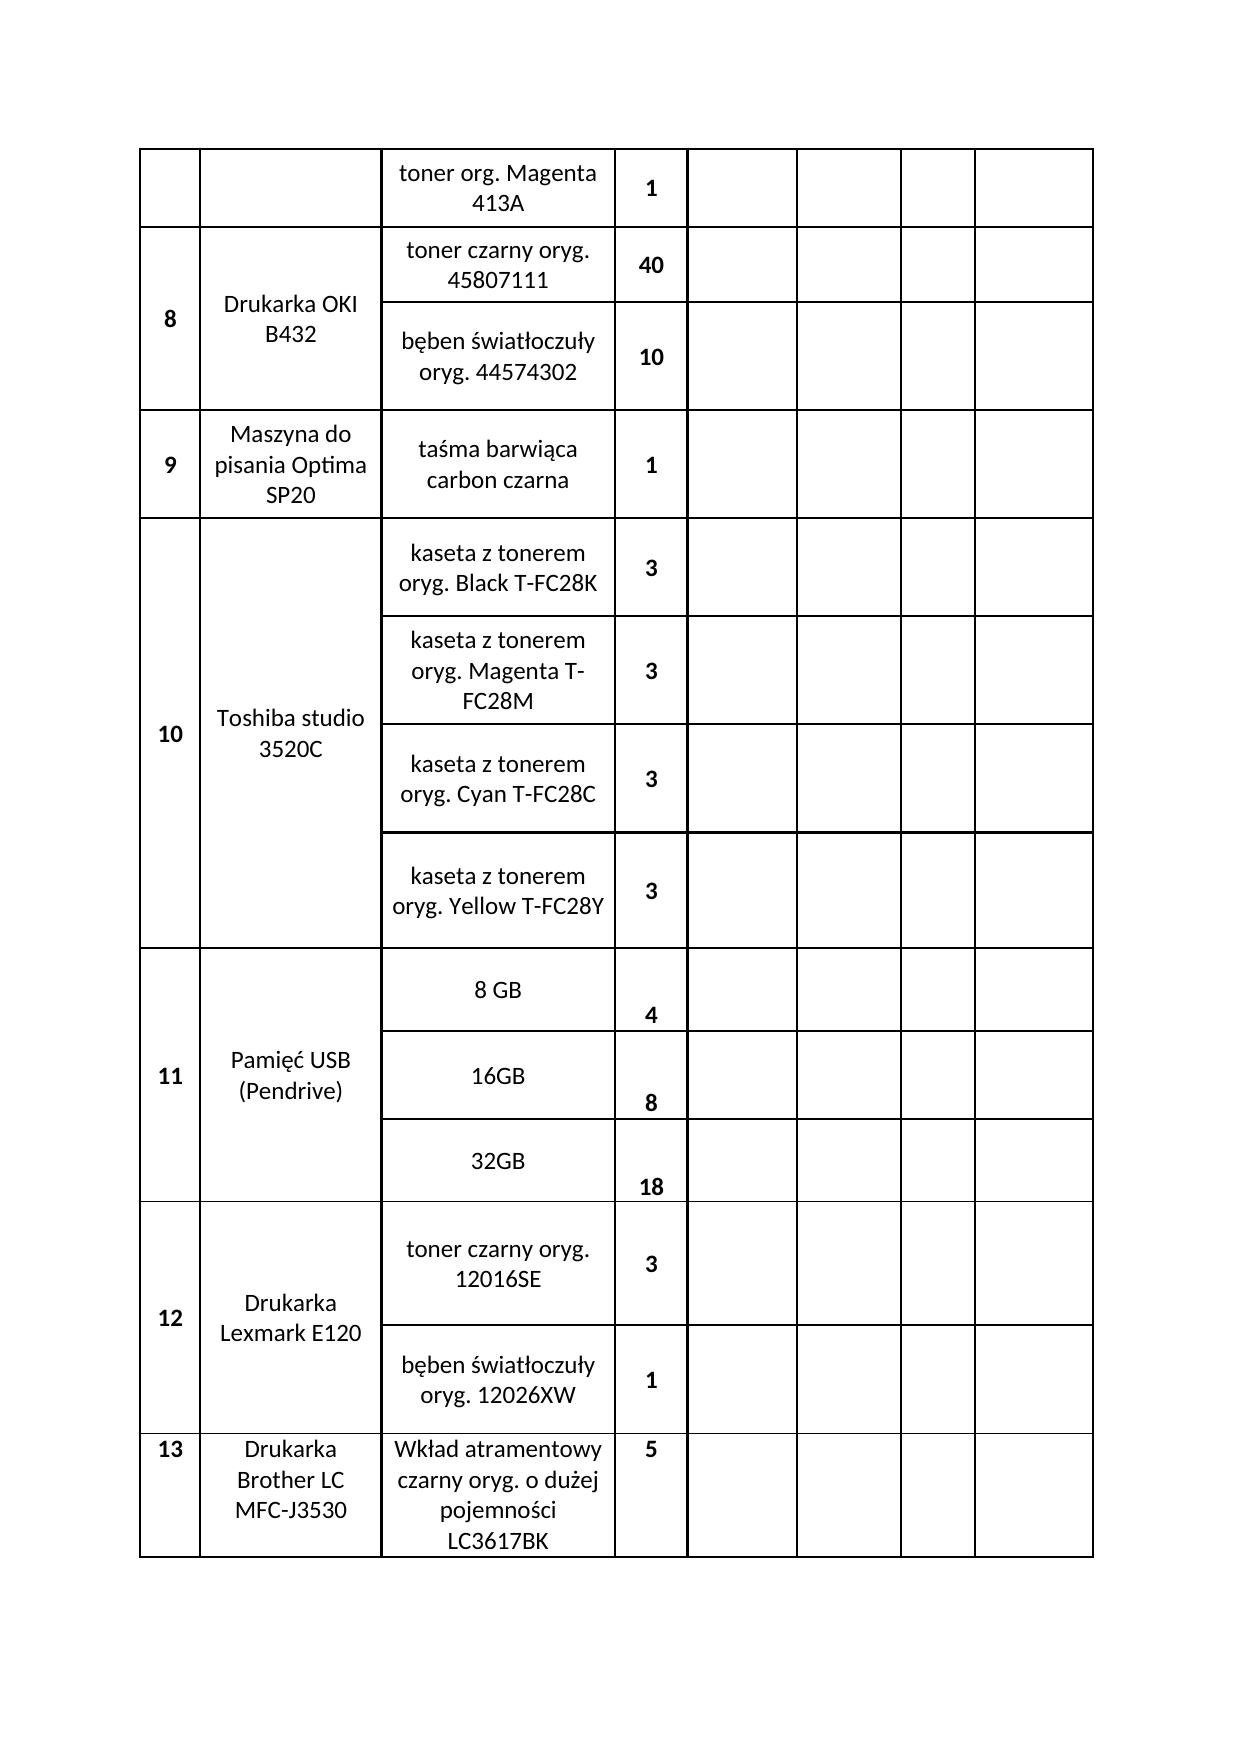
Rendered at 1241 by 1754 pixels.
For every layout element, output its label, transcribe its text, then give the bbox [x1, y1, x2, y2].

table_cell [798, 725, 900, 831]
table_cell [798, 150, 900, 226]
table_cell [689, 725, 796, 831]
table_cell 18 [616, 1120, 686, 1201]
table_cell [902, 228, 974, 301]
table_cell 9 [141, 411, 199, 517]
table_cell [976, 617, 1092, 723]
table_cell Pamięć USB (Pendrive) [201, 949, 380, 1201]
table_cell [798, 1202, 900, 1324]
table_cell [976, 1120, 1092, 1201]
table_cell [689, 1032, 796, 1118]
table_cell 5 [616, 1434, 686, 1556]
table_cell 10 [616, 303, 686, 409]
table_cell [689, 1120, 796, 1201]
table_cell [976, 228, 1092, 301]
table_cell [902, 519, 974, 615]
table_cell 3 [616, 834, 686, 947]
table_cell [689, 834, 796, 947]
table_cell [976, 834, 1092, 947]
table_cell 1 [616, 1326, 686, 1432]
table_cell [976, 150, 1092, 226]
table_cell [798, 617, 900, 723]
table_cell taśma barwiąca carbon czarna [383, 411, 614, 517]
table_cell [902, 1326, 974, 1432]
table_cell 1 [616, 411, 686, 517]
table_cell [798, 1434, 900, 1556]
table_cell [689, 1326, 796, 1432]
table_cell kaseta z tonerem oryg. Yellow T-FC28Y [383, 834, 614, 947]
table_cell [798, 1326, 900, 1432]
table_cell 3 [616, 519, 686, 615]
table_cell [976, 949, 1092, 1030]
table_cell 3 [616, 725, 686, 831]
table_cell [798, 519, 900, 615]
table_cell [976, 1032, 1092, 1118]
table_cell [798, 834, 900, 947]
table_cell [201, 1434, 380, 1556]
table_cell [689, 303, 796, 409]
table_cell kaseta z tonerem oryg. Cyan T-FC28C [383, 725, 614, 831]
table_cell [689, 150, 796, 226]
table_cell [976, 303, 1092, 409]
table_cell [689, 519, 796, 615]
table_cell 4 [616, 949, 686, 1030]
table_cell Maszyna do pisania Optima SP20 [201, 411, 380, 517]
table_cell [902, 1434, 974, 1556]
table_cell Wkład atramentowy czarny oryg. o dużej pojemności LC3617BK [383, 1434, 614, 1556]
table_cell [689, 1434, 796, 1556]
table_cell [902, 150, 974, 226]
table_cell 13 [141, 1434, 199, 1556]
table_cell Drukarka OKI B432 [201, 228, 380, 409]
table_cell [902, 411, 974, 517]
table_cell 8 GB [383, 949, 614, 1030]
table_cell [902, 1202, 974, 1324]
table_cell [902, 725, 974, 831]
table_cell [902, 617, 974, 723]
table_cell 32GB [383, 1120, 614, 1201]
table_cell [798, 303, 900, 409]
table_cell toner czarny oryg. 45807111 [383, 228, 614, 301]
table_cell [902, 303, 974, 409]
table_cell 11 [141, 949, 199, 1201]
table_cell bęben światłoczuły oryg. 44574302 [383, 303, 614, 409]
table_cell toner org. Magenta 413A [383, 150, 614, 226]
table_cell 10 [141, 519, 199, 947]
table_cell [976, 1326, 1092, 1432]
table_cell [976, 725, 1092, 831]
table_cell kaseta z tonerem oryg. Black T-FC28K [383, 519, 614, 615]
table_cell [902, 1032, 974, 1118]
table_cell 40 [616, 228, 686, 301]
table_cell toner czarny oryg. 12016SE [383, 1202, 614, 1324]
table_cell [976, 411, 1092, 517]
table_cell [798, 1120, 900, 1201]
table_cell [798, 1032, 900, 1118]
table_cell [689, 411, 796, 517]
table_cell [689, 617, 796, 723]
table_cell 8 [141, 228, 199, 409]
table_cell [976, 1434, 1092, 1556]
table_cell [902, 949, 974, 1030]
table_cell [798, 228, 900, 301]
table_cell [976, 1202, 1092, 1324]
table_cell Drukarka Lexmark E120 [201, 1202, 380, 1432]
table_cell [976, 519, 1092, 615]
table_cell [902, 834, 974, 947]
table_cell 12 [141, 1202, 199, 1432]
table_cell kaseta z tonerem oryg. Magenta T-FC28M [383, 617, 614, 723]
table_cell [798, 949, 900, 1030]
table_cell 8 [616, 1032, 686, 1118]
table_cell bęben światłoczuły oryg. 12026XW [383, 1326, 614, 1432]
table_cell [689, 949, 796, 1030]
table_cell 3 [616, 617, 686, 723]
table_cell [798, 411, 900, 517]
table_cell 3 [616, 1202, 686, 1324]
table_cell [689, 1202, 796, 1324]
table_cell 16GB [383, 1032, 614, 1118]
table_cell Toshiba studio 3520C [201, 519, 380, 947]
table_cell [902, 1120, 974, 1201]
table_cell 1 [616, 150, 686, 226]
table_cell [689, 228, 796, 301]
